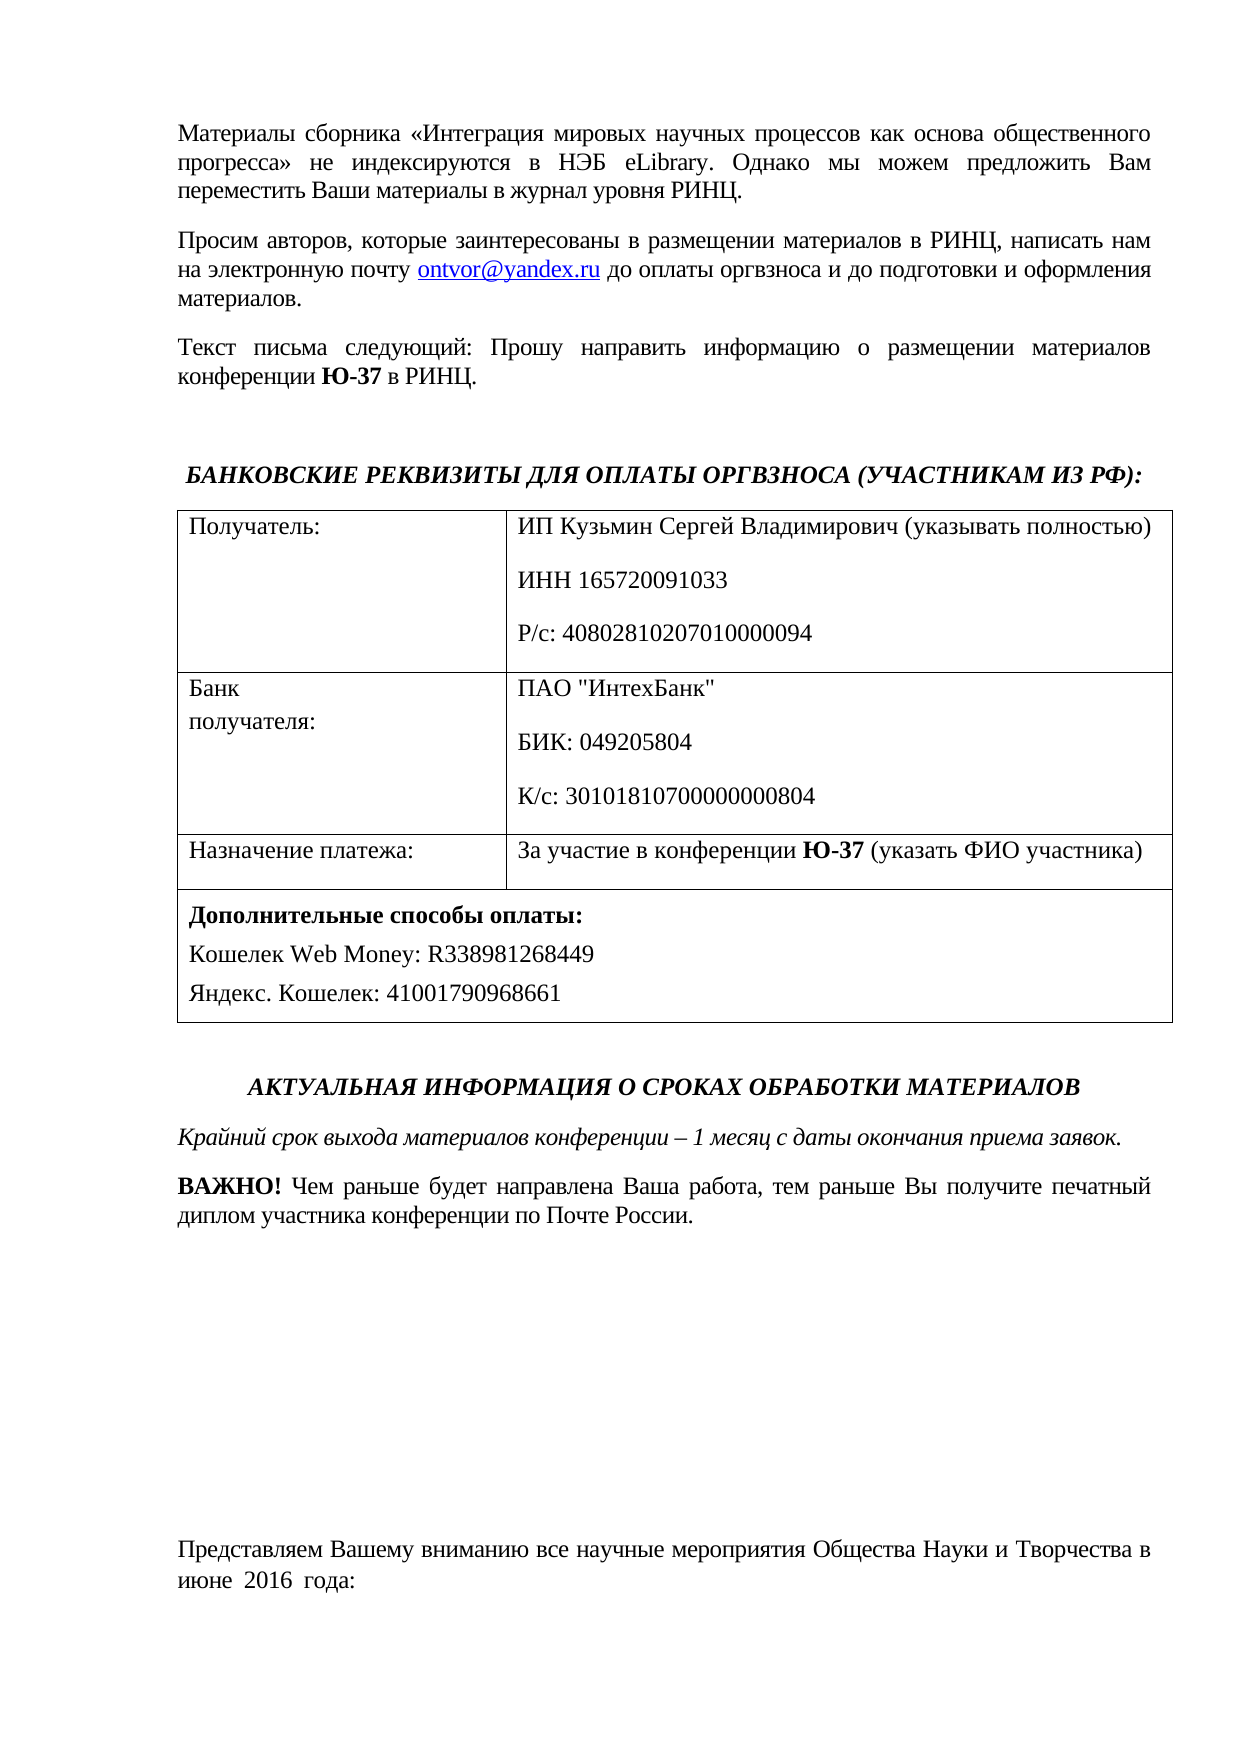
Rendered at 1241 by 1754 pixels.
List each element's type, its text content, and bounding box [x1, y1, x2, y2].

text ВАЖНО! Чем раньше будет направлена Ваша работа, тем раньше Вы получите печатный диплом участника конференции по Почте России. [177, 1171, 1152, 1229]
table_cell Назначение платежа: [178, 835, 506, 889]
text Текст письма следующий: Прошу направить информацию о размещении материалов конференции Ю-37 в РИНЦ. [177, 332, 1152, 390]
text Просим авторов, которые заинтересованы в размещении материалов в РИНЦ, написать нам на электронную почту ontvor@yandex.ru до оплаты оргвзноса и до подготовки и оформления материалов. [177, 225, 1152, 311]
text Представляем Вашему вниманию все научные мероприятия Общества Науки и Творчества в июне 2016 года: [177, 1534, 1152, 1594]
table_header ИП Кузьмин Сергей Владимирович (указывать полностью) ИНН 165720091033 Р/с: 40802810207010000094 [507, 511, 1172, 672]
text Крайний срок выхода материалов конференции – 1 месяц с даты окончания приема заявок. [177, 1122, 1152, 1151]
table_cell Банк получателя: [178, 673, 506, 834]
table_cell Дополнительные способы оплаты: Кошелек Web Money: R338981268449 Яндекс. Кошелек: 41001790968661 [178, 890, 1172, 1022]
table_cell ПАО "ИнтехБанк" БИК: 049205804 К/с: 30101810700000000804 [507, 673, 1172, 834]
table_header Получатель: [178, 511, 506, 672]
text АКТУАЛЬНАЯ ИНФОРМАЦИЯ О СРОКАХ ОБРАБОТКИ МАТЕРИАЛОВ [177, 1072, 1152, 1101]
table_cell За участие в конференции Ю-37 (указать ФИО участника) [507, 835, 1172, 889]
text БАНКОВСКИЕ РЕКВИЗИТЫ ДЛЯ ОПЛАТЫ ОРГВЗНОСА (УЧАСТНИКАМ ИЗ РФ): [177, 460, 1152, 489]
text Материалы сборника «Интеграция мировых научных процессов как основа общественного прогресса» не индексируются в НЭБ eLibrary. Однако мы можем предложить Вам переместить Ваши материалы в журнал уровня РИНЦ. [177, 118, 1152, 204]
